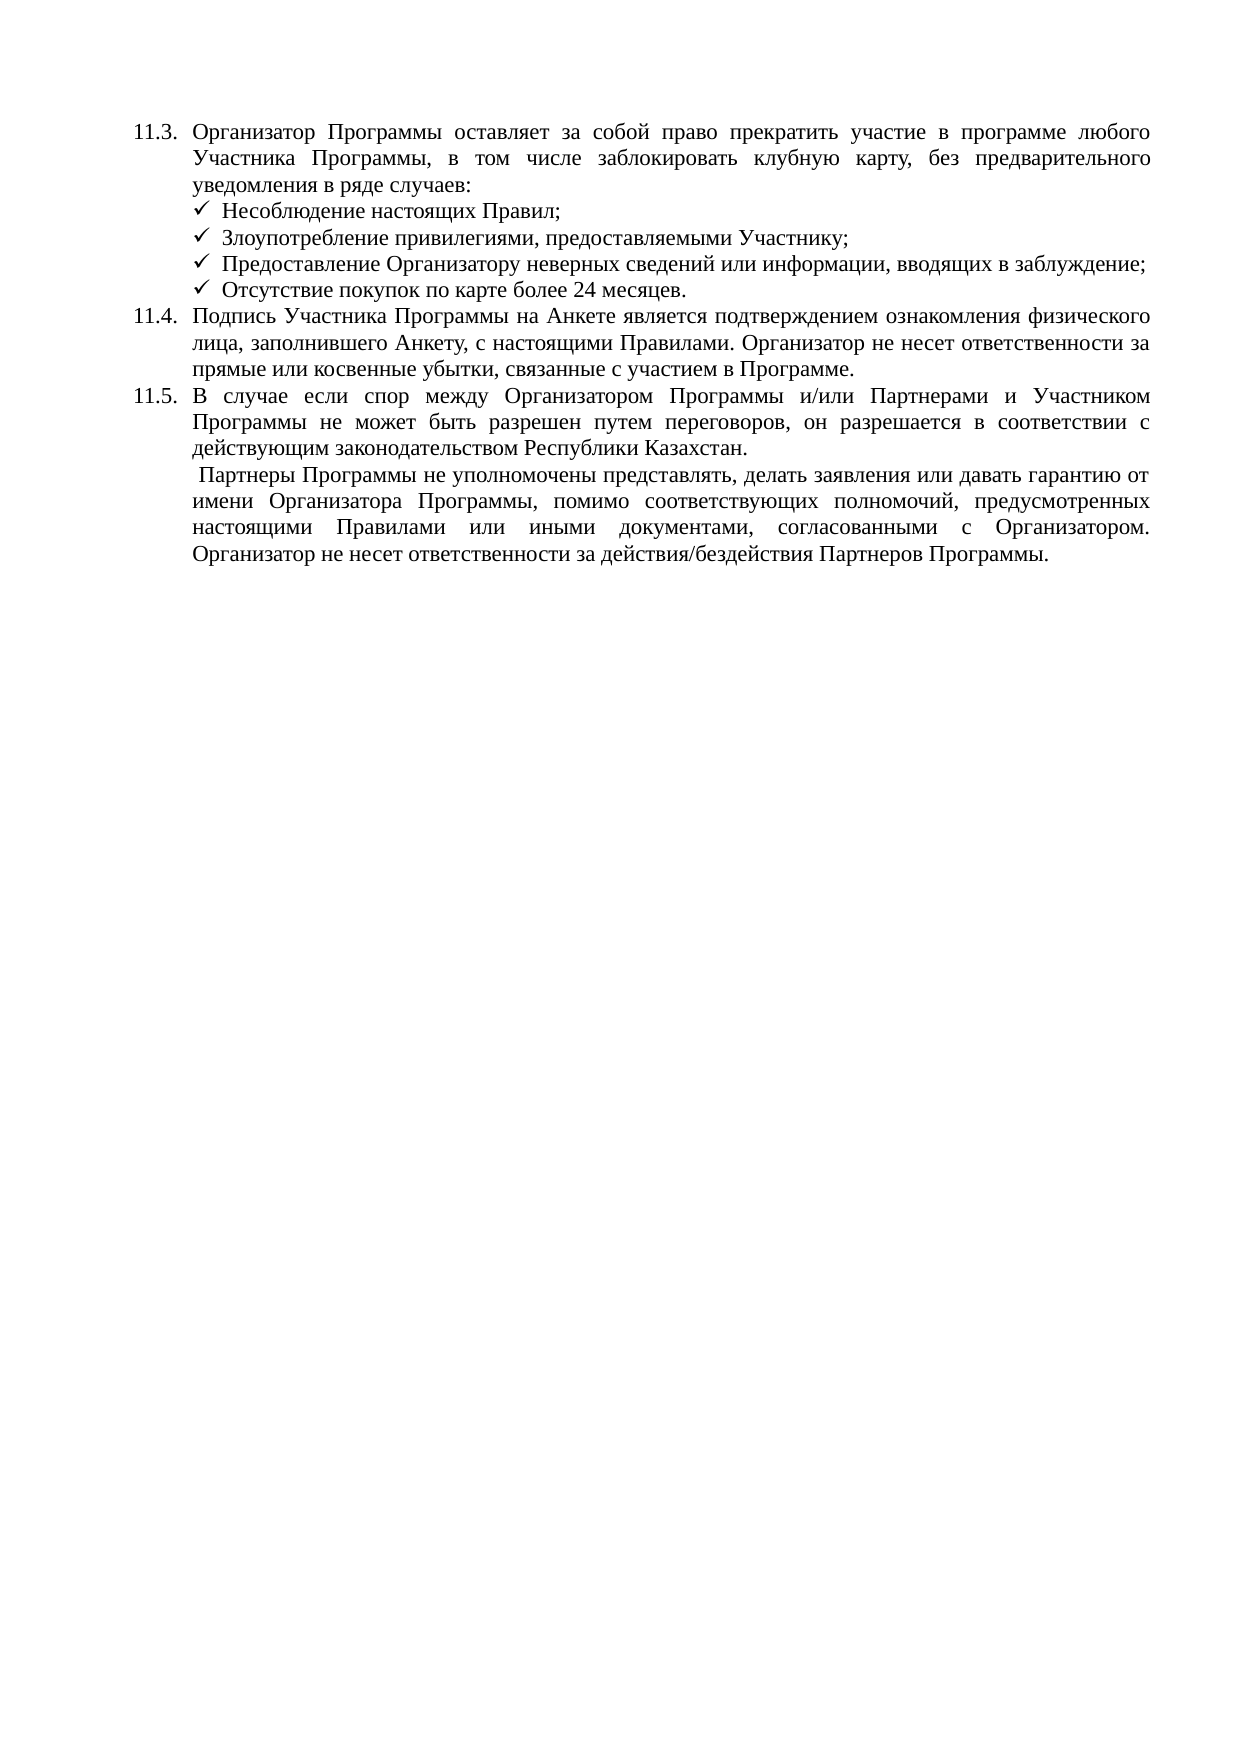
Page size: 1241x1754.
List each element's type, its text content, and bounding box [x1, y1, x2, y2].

list Злоупотребление привилегиями, предоставляемыми Участнику; [192, 223, 1152, 250]
list Подпись Участника Программы на Анкете является подтверждением ознакомления физического лица, заполнившего Анкету, с настоящими Правилами. Организатор не несет ответственности за прямые или косвенные убытки, связанные с участием в Программе. [133, 303, 1152, 382]
list Предоставление Организатору неверных сведений или информации, вводящих в заблуждение; [192, 250, 1152, 276]
list Отсутствие покупок по карте более 24 месяцев. [192, 276, 1152, 303]
text Партнеры Программы не уполномочены представлять, делать заявления или давать гарантию от имени Организатора Программы, помимо соответствующих полномочий, предусмотренных настоящими Правилами или иными документами, согласованными с Организатором. Организатор не несет ответственности за действия/бездействия Партнеров Программы. [133, 461, 1152, 566]
list Организатор Программы оставляет за собой право прекратить участие в программе любого Участника Программы, в том числе заблокировать клубную карту, без предварительного уведомления в ряде случаев: [133, 118, 1152, 197]
list Несоблюдение настоящих Правил; [192, 197, 1152, 223]
list В случае если спор между Организатором Программы и/или Партнерами и Участником Программы не может быть разрешен путем переговоров, он разрешается в соответствии с действующим законодательством Республики Казахстан. [133, 382, 1152, 461]
